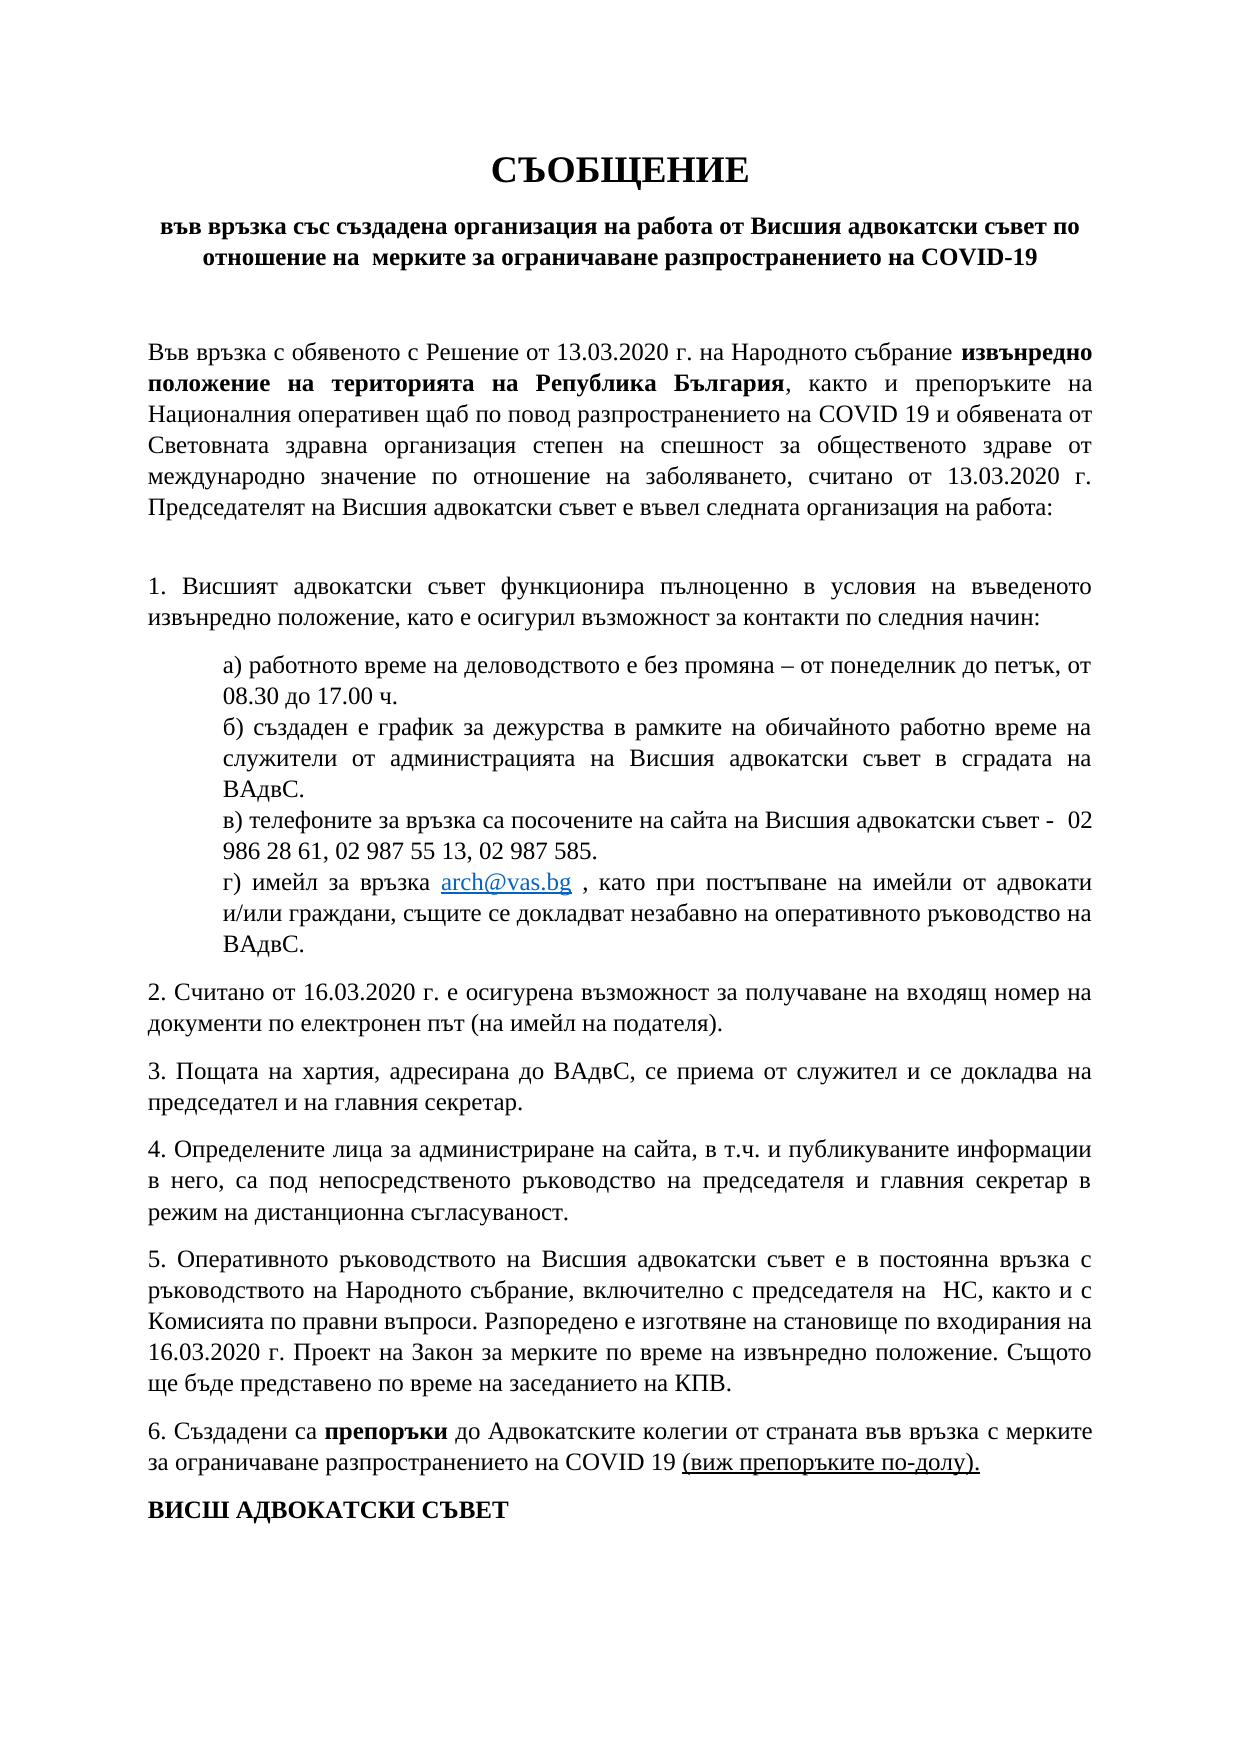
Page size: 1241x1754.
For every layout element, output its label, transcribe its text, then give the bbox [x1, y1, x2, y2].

text във връзка със създадена организация на работа от Висшия адвокатски съвет по отношение на мерките за ограничаване разпространението на COVID-19 [148, 211, 1093, 271]
text ВИСШ АДВОКАТСКИ СЪВЕТ [148, 1495, 1093, 1524]
list в) телефоните за връзка са посочените на сайта на Висшия адвокатски съвет - 02 986 28 61, 02 987 55 13, 02 987 585. [223, 805, 1093, 865]
text 4. Определените лица за администриране на сайта, в т.ч. и публикуваните информации в него, са под непосредственото ръководство на председателя и главния секретар в режим на дистанционна съгласуваност. [148, 1134, 1093, 1225]
text 1. Висшият адвокатски съвет функционира пълноценно в условия на въведеното извънредно положение, като е осигурил възможност за контакти по следния начин: [148, 540, 1093, 631]
text 2. Считано от 16.03.2020 г. е осигурена възможност за получаване на входящ номер на документи по електронен път (на имейл на подателя). [148, 977, 1093, 1037]
list а) работното време на деловодството е без промяна – от понеделник до петък, от 08.30 до 17.00 ч. [223, 650, 1093, 710]
text Във връзка с обявеното с Решение от 13.03.2020 г. на Народното събрание извънредно положение на територията на Република България, както и препоръките на Националния оперативен щаб по повод разпространението на COVID 19 и обявената от Световната здравна организация степен на спешност за общественото здраве от международно значение по отношение на заболяването, считано от 13.03.2020 г. Председателят на Висшия адвокатски съвет е въвел следната организация на работа: [148, 337, 1093, 521]
text 6. Създадени са препоръки до Адвокатските колегии от страната във връзка с мерките за ограничаване разпространението на COVID 19 (виж препоръките по-долу). [148, 1416, 1093, 1476]
text 3. Пощата на хартия, адресирана до ВАдвС, се приема от служител и се докладва на председател и на главния секретар. [148, 1056, 1093, 1116]
list г) имейл за връзка arch@vas.bg , като при постъпване на имейли от адвокати и/или граждани, същите се докладват незабавно на оперативното ръководство на ВАдвС. [223, 867, 1093, 958]
text СЪОБЩЕНИЕ [148, 148, 1093, 191]
list б) създаден е график за дежурства в рамките на обичайното работно време на служители от администрацията на Висшия адвокатски съвет в сградата на ВАдвС. [223, 712, 1093, 803]
text 5. Оперативното ръководството на Висшия адвокатски съвет е в постоянна връзка с ръководството на Народното събрание, включително с председателя на НС, както и с Комисията по правни въпроси. Разпоредено е изготвяне на становище по входирания на 16.03.2020 г. Проект на Закон за мерките по време на извънредно положение. Същото ще бъде представено по време на заседанието на КПВ. [148, 1244, 1093, 1397]
